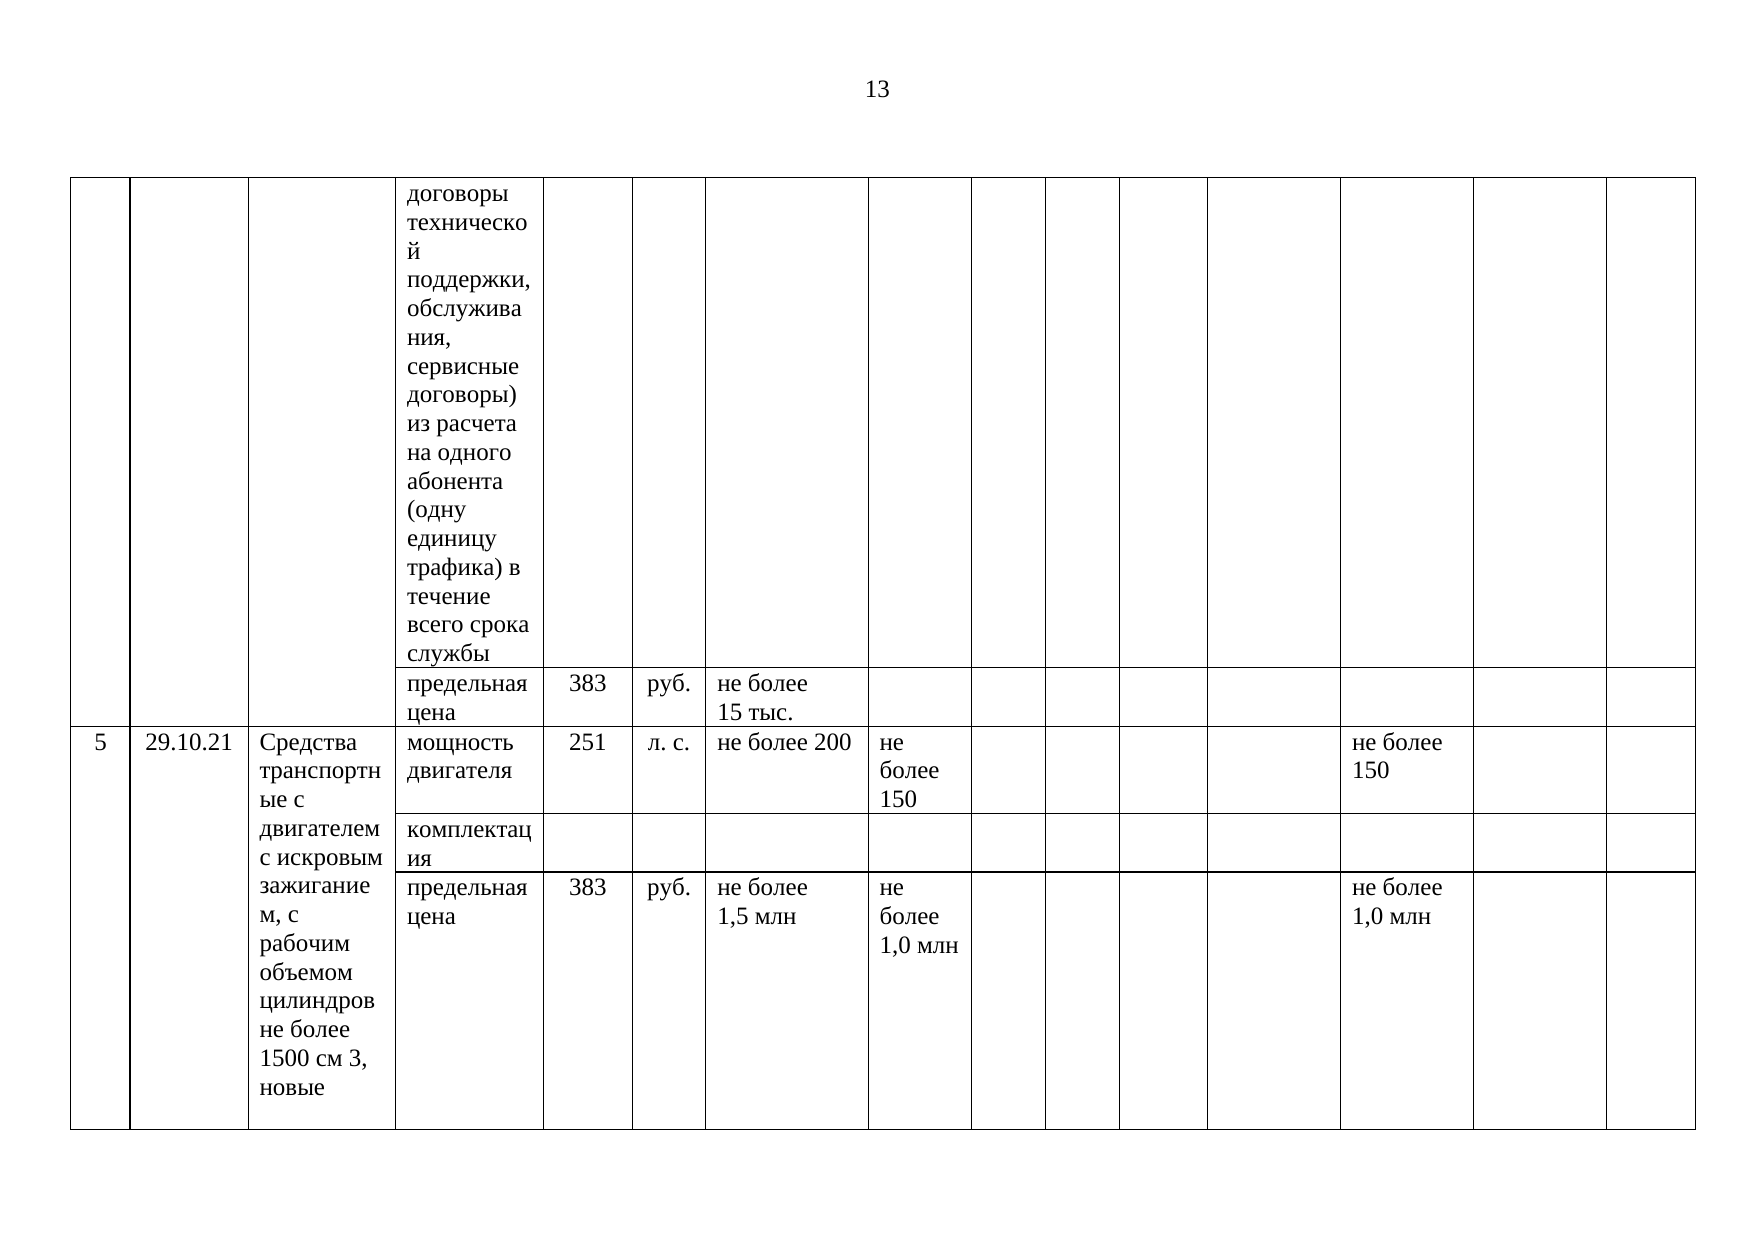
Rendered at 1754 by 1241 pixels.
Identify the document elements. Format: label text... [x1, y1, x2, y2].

table_cell [972, 873, 1045, 1129]
table_cell 383 [544, 873, 632, 1129]
table_cell [1208, 178, 1340, 667]
table_cell 29.10.21 [131, 727, 248, 1129]
table_cell предельная цена [396, 873, 543, 1129]
table_cell комплектация [396, 814, 543, 871]
table_cell [972, 668, 1045, 726]
table_cell [633, 814, 705, 871]
table_cell [869, 668, 971, 726]
table_cell не более 1,0 млн [1341, 873, 1473, 1129]
table_cell не более 150 [1341, 727, 1473, 813]
table_cell [1474, 727, 1606, 813]
table_cell 251 [544, 727, 632, 813]
table_cell л. с. [633, 727, 705, 813]
table_cell [1120, 668, 1207, 726]
table_cell [1046, 668, 1119, 726]
table_cell [972, 178, 1045, 667]
table_cell 383 [544, 668, 632, 726]
table_cell [1474, 814, 1606, 871]
table_cell не более 150 [869, 727, 971, 813]
table_cell [1341, 668, 1473, 726]
table_cell [1120, 178, 1207, 667]
table_cell [869, 178, 971, 667]
table_cell не более 1,5 млн [706, 873, 868, 1129]
table_cell [1474, 178, 1606, 667]
table_cell [1046, 727, 1119, 813]
table_cell [1120, 814, 1207, 871]
table_cell [1046, 178, 1119, 667]
table_cell [869, 814, 971, 871]
table_cell [1046, 873, 1119, 1129]
table_cell [1208, 873, 1340, 1129]
table_cell [1208, 814, 1340, 871]
table_cell [972, 814, 1045, 871]
table_cell [633, 178, 705, 667]
table_cell [1474, 668, 1606, 726]
table_cell не более 1,0 млн [869, 873, 971, 1129]
table_cell [1341, 178, 1473, 667]
table_cell [1208, 727, 1340, 813]
table_cell Средства транспортные с двигателем с искровым зажиганием, с рабочим объемом цилиндров не более 1500 см 3, новые [249, 727, 395, 1129]
table_cell [972, 727, 1045, 813]
table_cell [544, 814, 632, 871]
table_cell [1607, 814, 1695, 871]
table_cell [1120, 873, 1207, 1129]
table_cell [1120, 727, 1207, 813]
table_cell [1607, 668, 1695, 726]
table_cell [706, 814, 868, 871]
table_cell руб. [633, 668, 705, 726]
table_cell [396, 178, 543, 667]
table_cell [1607, 178, 1695, 667]
table_cell [1046, 814, 1119, 871]
table_cell руб. [633, 873, 705, 1129]
table_cell [544, 178, 632, 667]
table_cell [706, 178, 868, 667]
table_cell не более 15 тыс. [706, 668, 868, 726]
table_cell мощность двигателя [396, 727, 543, 813]
table_cell 5 [71, 727, 129, 1129]
table_cell [1208, 668, 1340, 726]
table_cell не более 200 [706, 727, 868, 813]
table_cell предельная цена [396, 668, 543, 726]
table_cell [1341, 814, 1473, 871]
table_cell [1607, 873, 1695, 1129]
table_cell [1607, 727, 1695, 813]
table_cell [1474, 873, 1606, 1129]
